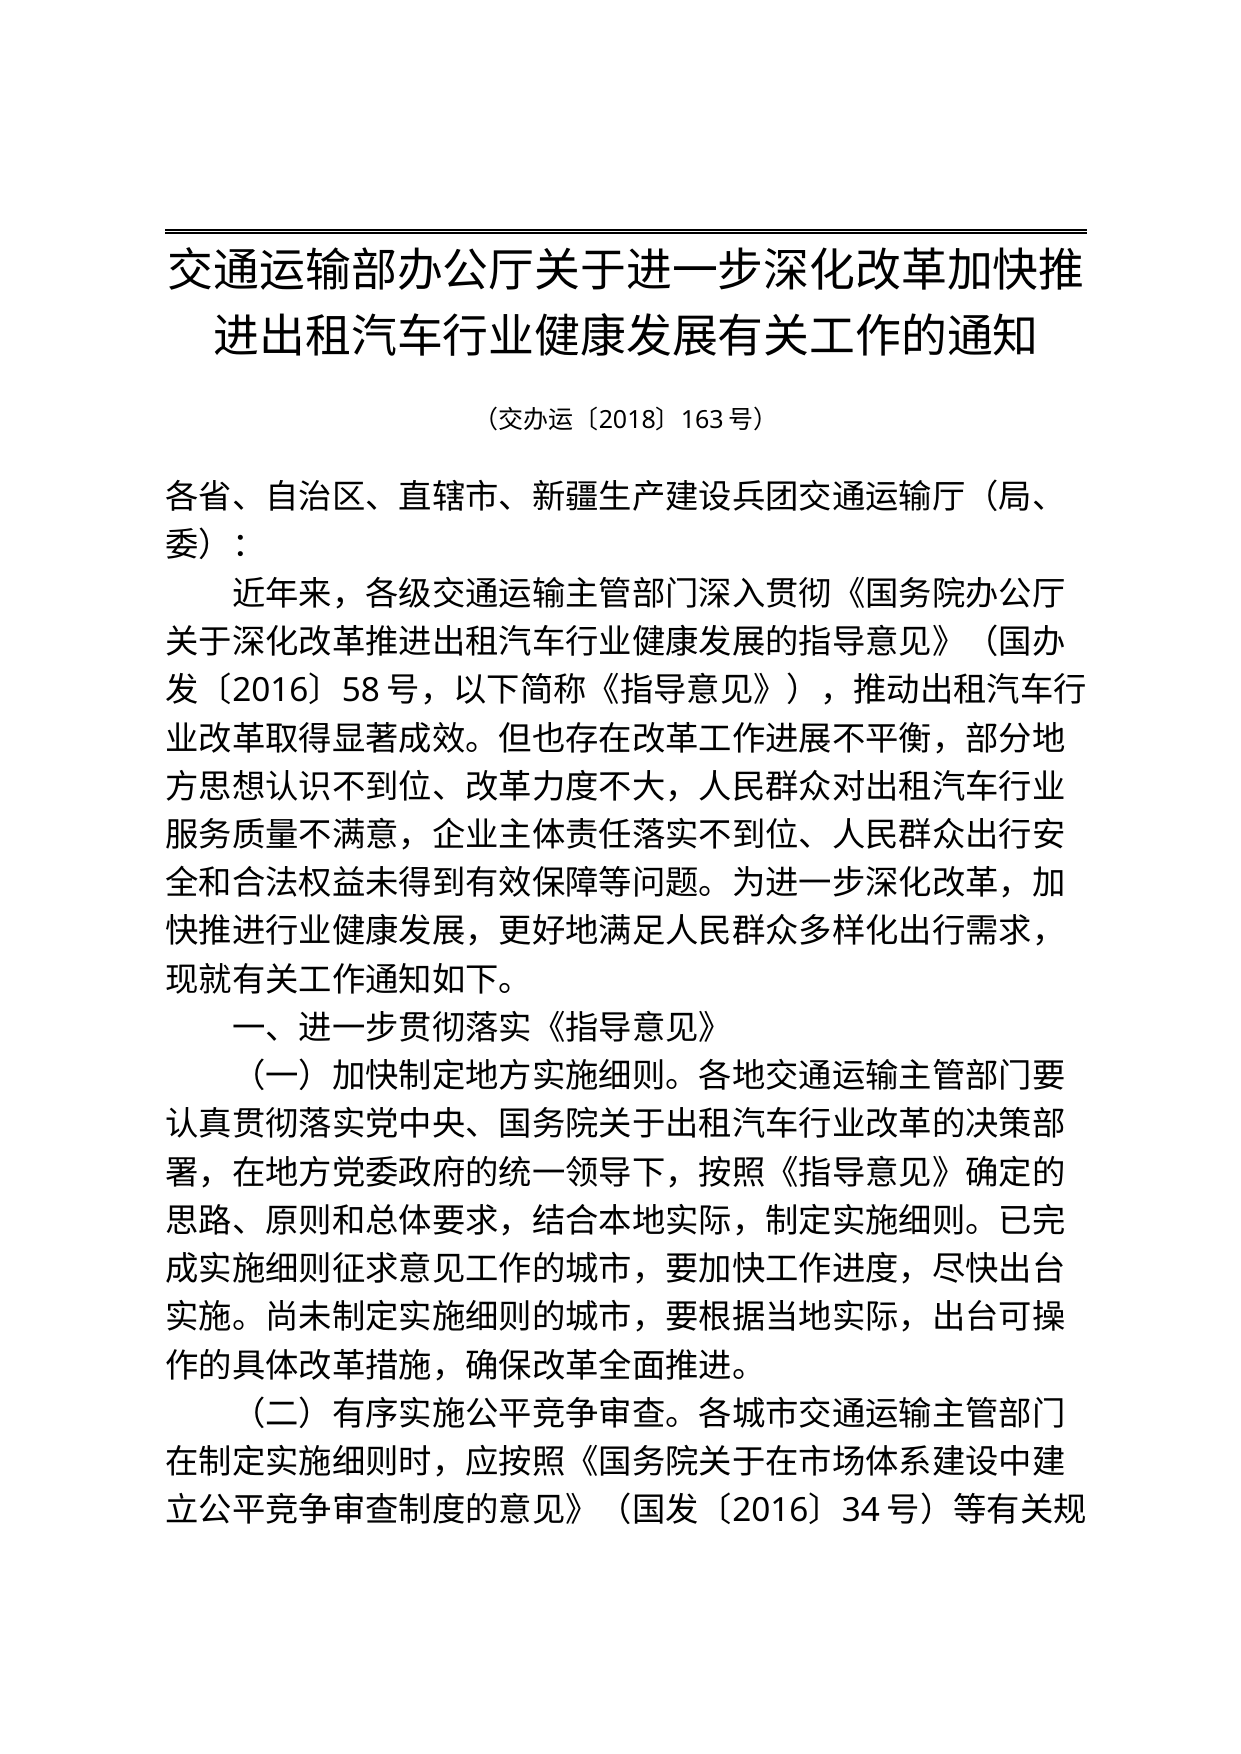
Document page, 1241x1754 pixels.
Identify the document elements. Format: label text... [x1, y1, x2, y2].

subtitle 交通运输部办公厅关于进一步深化改革加快推进出租汽车行业健康发展有关工作的通知 [165, 234, 1087, 366]
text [165, 470, 1087, 1531]
text （交办运〔2018〕163号） [165, 400, 1087, 436]
